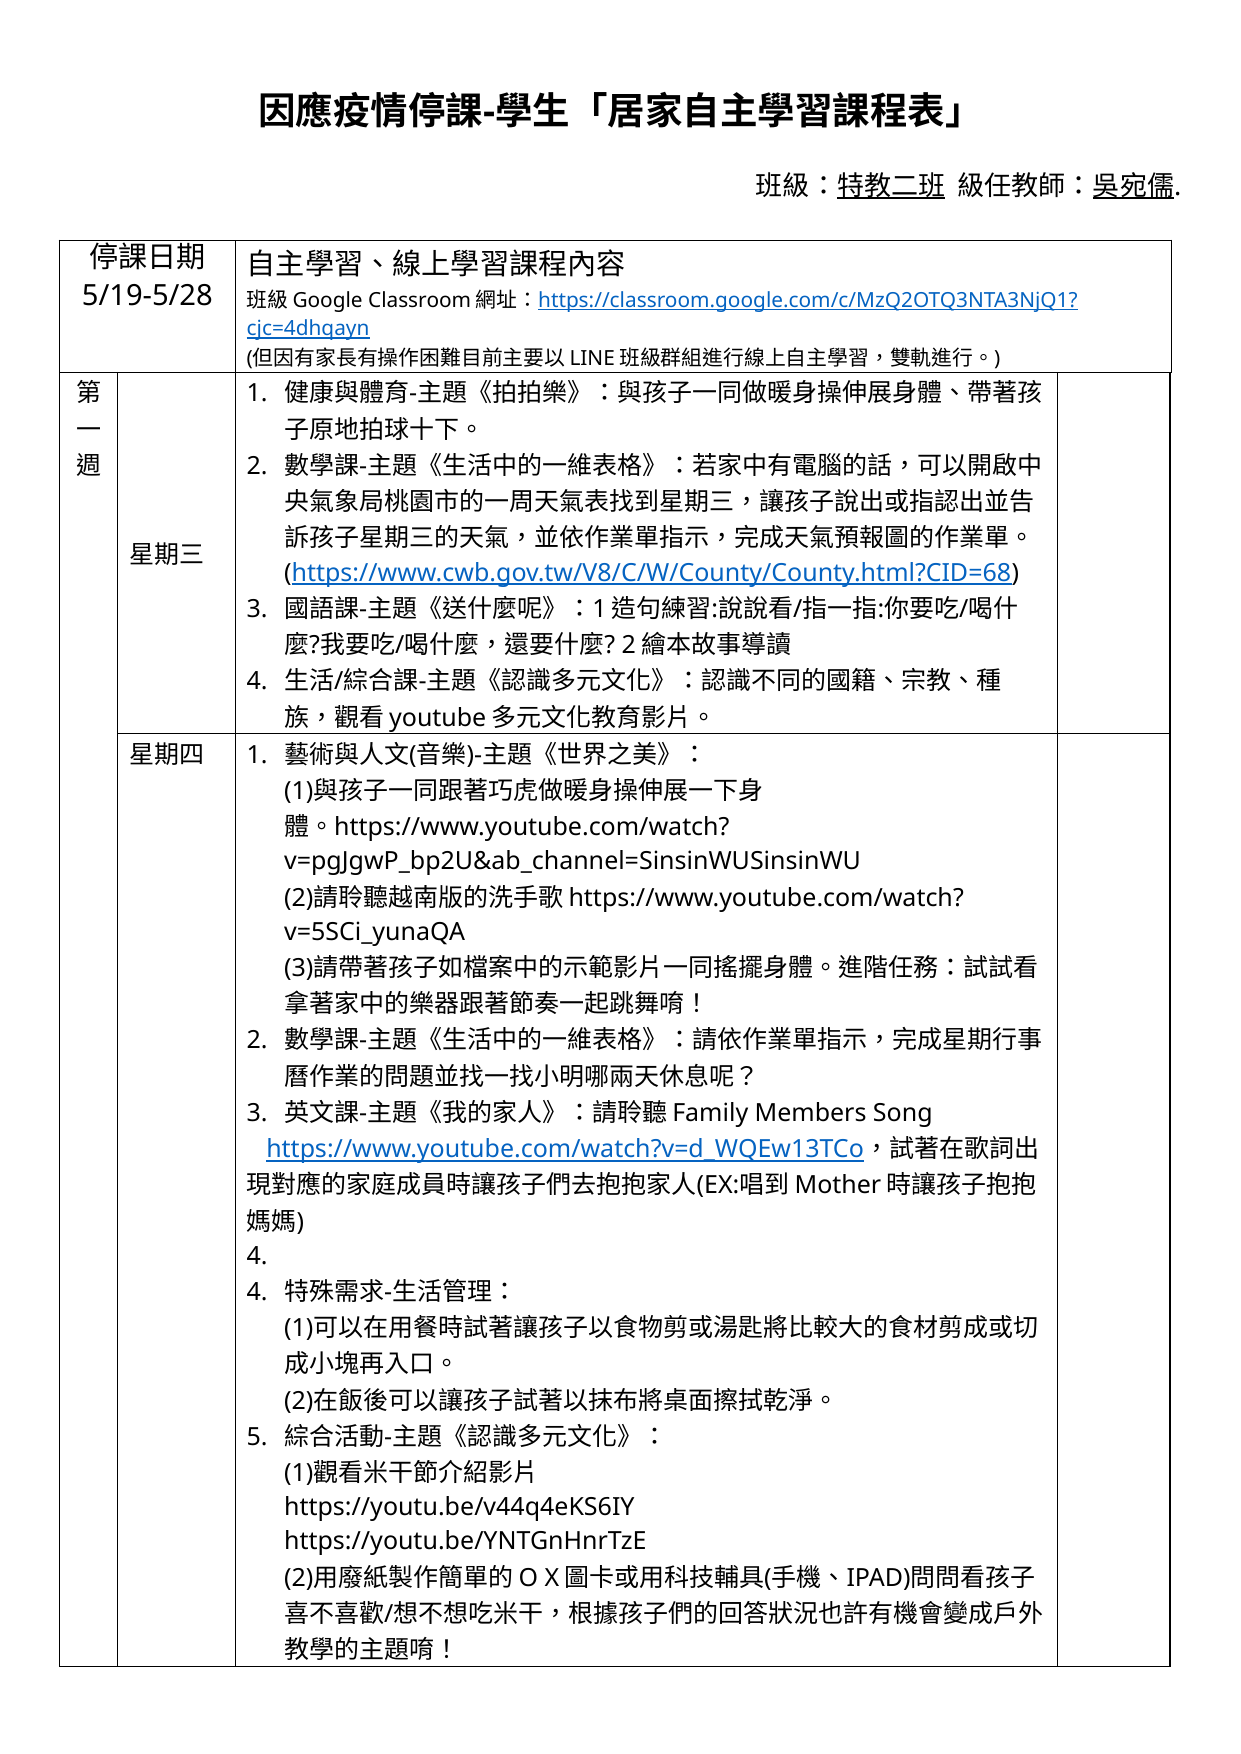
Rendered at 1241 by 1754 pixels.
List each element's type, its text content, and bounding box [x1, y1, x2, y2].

table_header 自主學習、線上學習課程內容 班級Google Classroom網址：https://classroom.google.com/c/MzQ2OTQ3NTA3NjQ1?cjc=4dhqayn (但因有家長有操作困難目前主要以LINE班級群組進行線上自主學習，雙軌進行。) [236, 241, 1171, 372]
table_cell 星期三 [118, 373, 235, 733]
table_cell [236, 734, 1057, 1666]
text 班級：特教二班 級任教師：吳宛儒. [59, 146, 1181, 221]
table_cell 健康與體育-主題《拍拍樂》：與孩子一同做暖身操伸展身體、帶著孩子原地拍球十下。 數學課-主題《生活中的一維表格》：若家中有電腦的話，可以開啟中央氣象局桃園市的一周天氣表找到星期三，讓孩子說出或指認出並告訴孩子星期三的天氣，並依作業單指示，完成天氣預報圖的作業單。(https://www.cwb.gov.tw/V8/C/W/County/County.html?CID=68) 國語課-主題《送什麼呢》：1造句練習:說說看/指一指:你要吃/喝什麼?我要吃/喝什麼，還要什麼? 2繪本故事導讀 生活/綜合課-主題《認識多元文化》：認識不同的國籍、宗教、種族，觀看youtube多元文化教育影片。 [236, 373, 1057, 733]
table_cell [1058, 734, 1169, 1666]
table_cell 星期四 [118, 734, 235, 1666]
text 因應疫情停課-學生「居家自主學習課程表」 [59, 71, 1181, 146]
table_cell [1058, 373, 1169, 733]
table_header 停課日期 5/19-5/28 [60, 241, 235, 372]
table_cell 第一週 [60, 373, 117, 1666]
